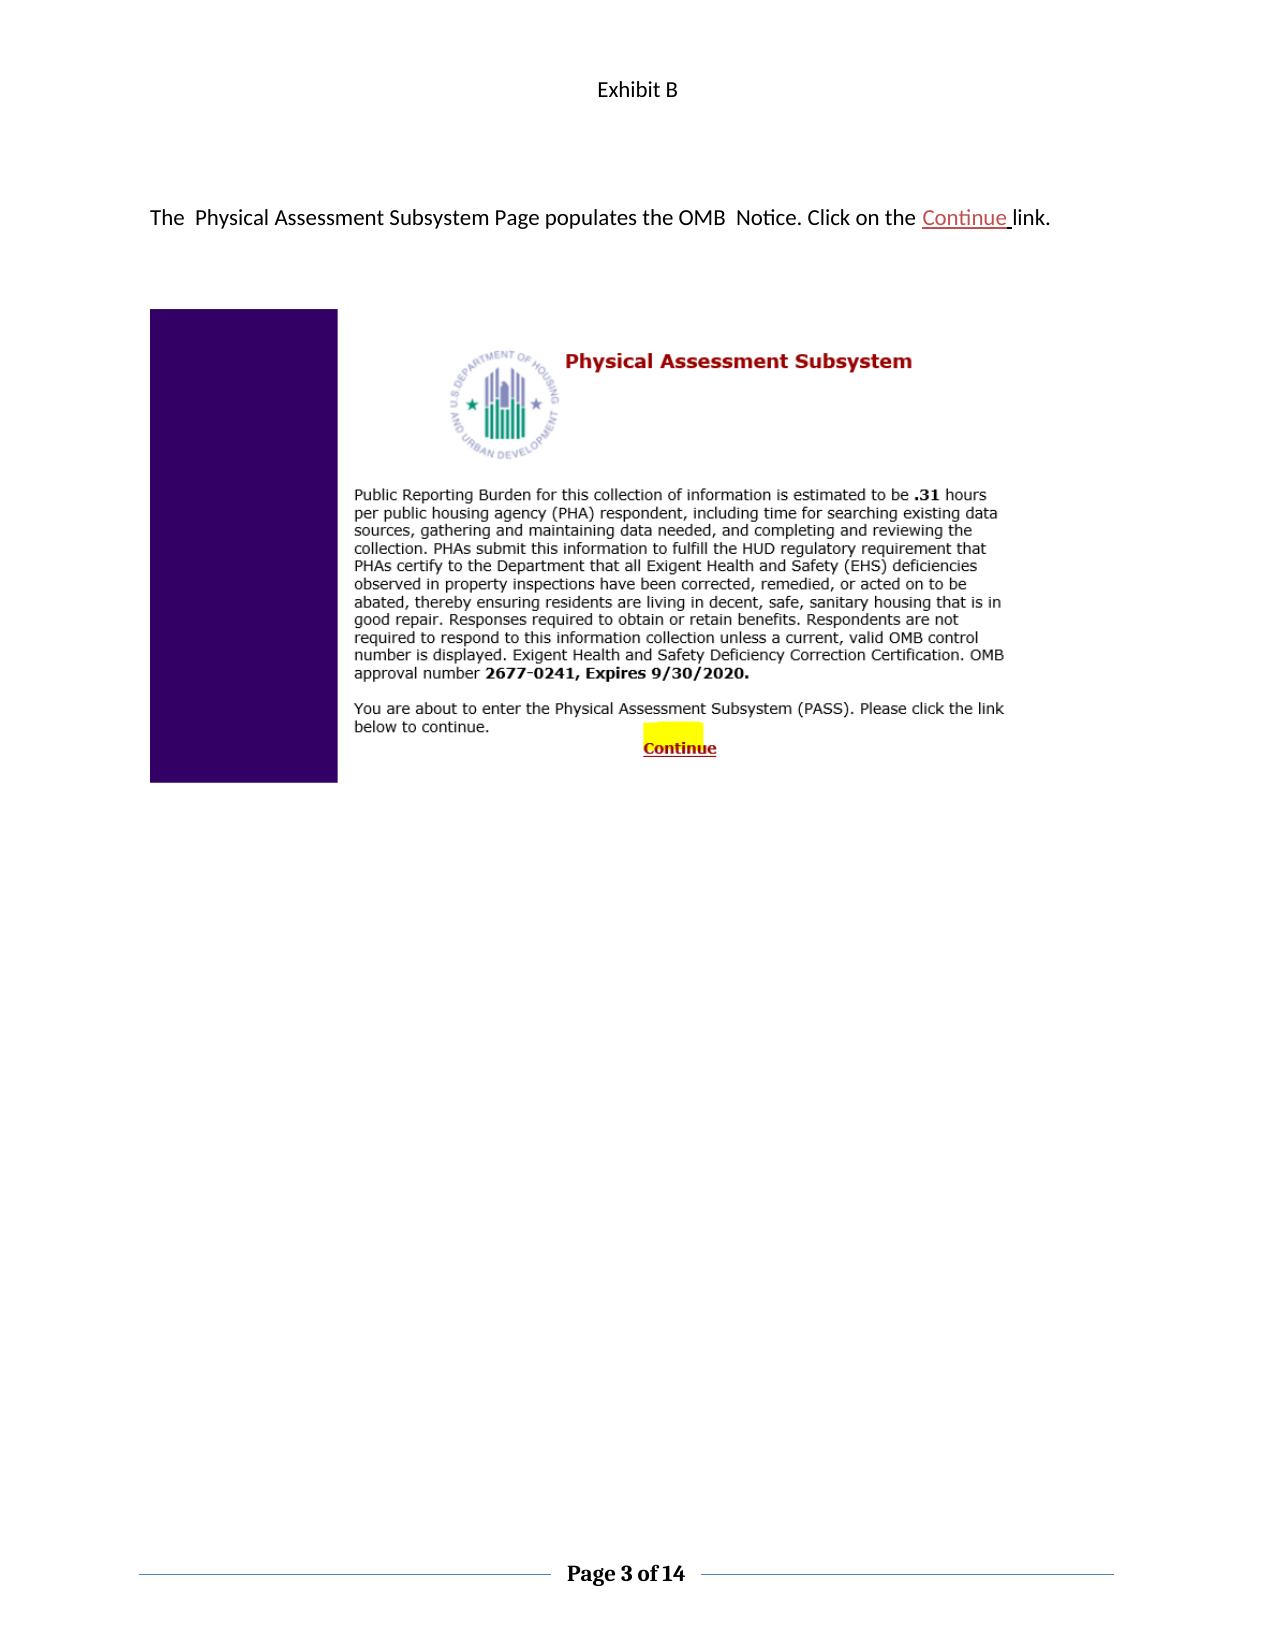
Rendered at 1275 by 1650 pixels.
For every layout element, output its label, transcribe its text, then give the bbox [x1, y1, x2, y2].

text The Physical Assessment Subsystem Page populates the OMB Notice. Click on the Continue link. [150, 203, 1125, 231]
picture [150, 309, 1125, 916]
